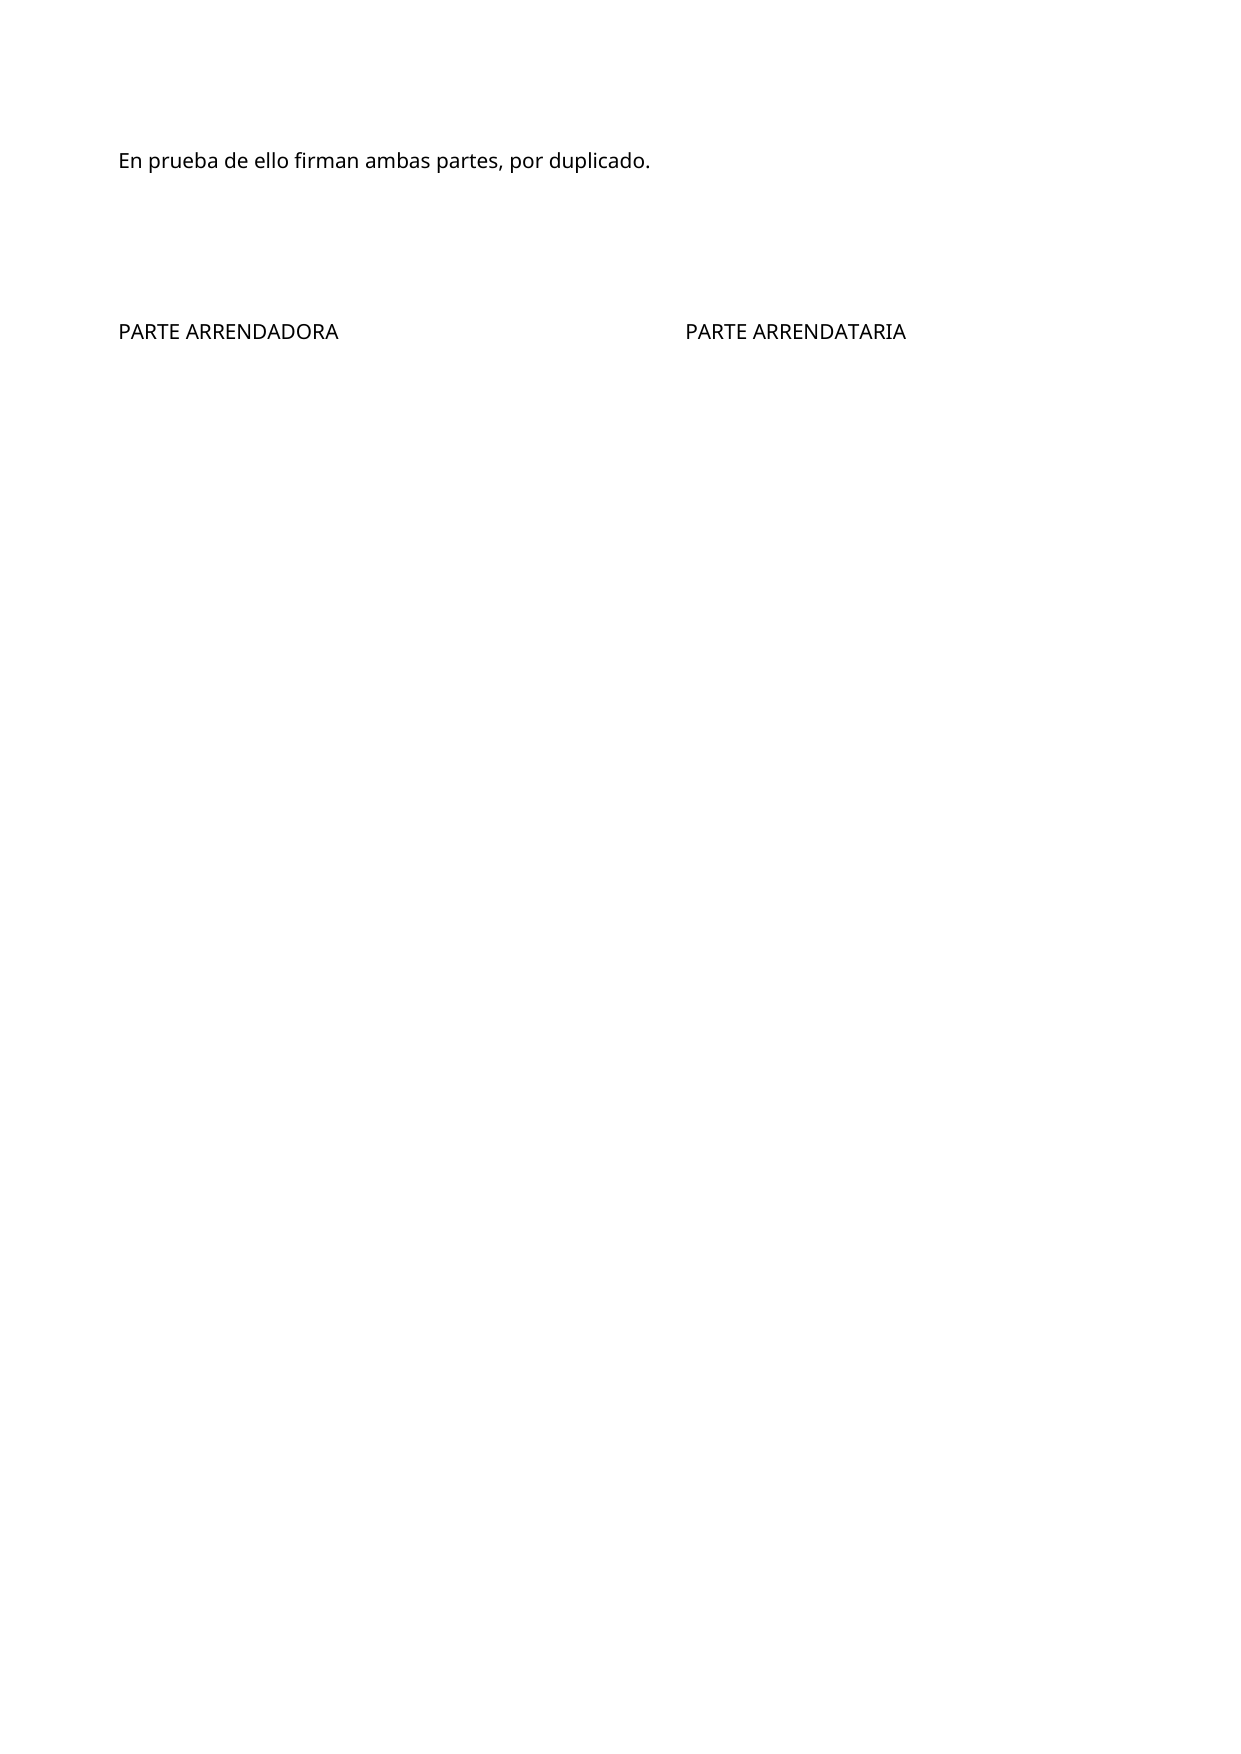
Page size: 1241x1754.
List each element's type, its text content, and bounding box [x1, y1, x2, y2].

text En prueba de ello firman ambas partes, por duplicado. [118, 147, 1122, 175]
text PARTE ARRENDADORA PARTE ARRENDATARIA [118, 317, 1122, 346]
